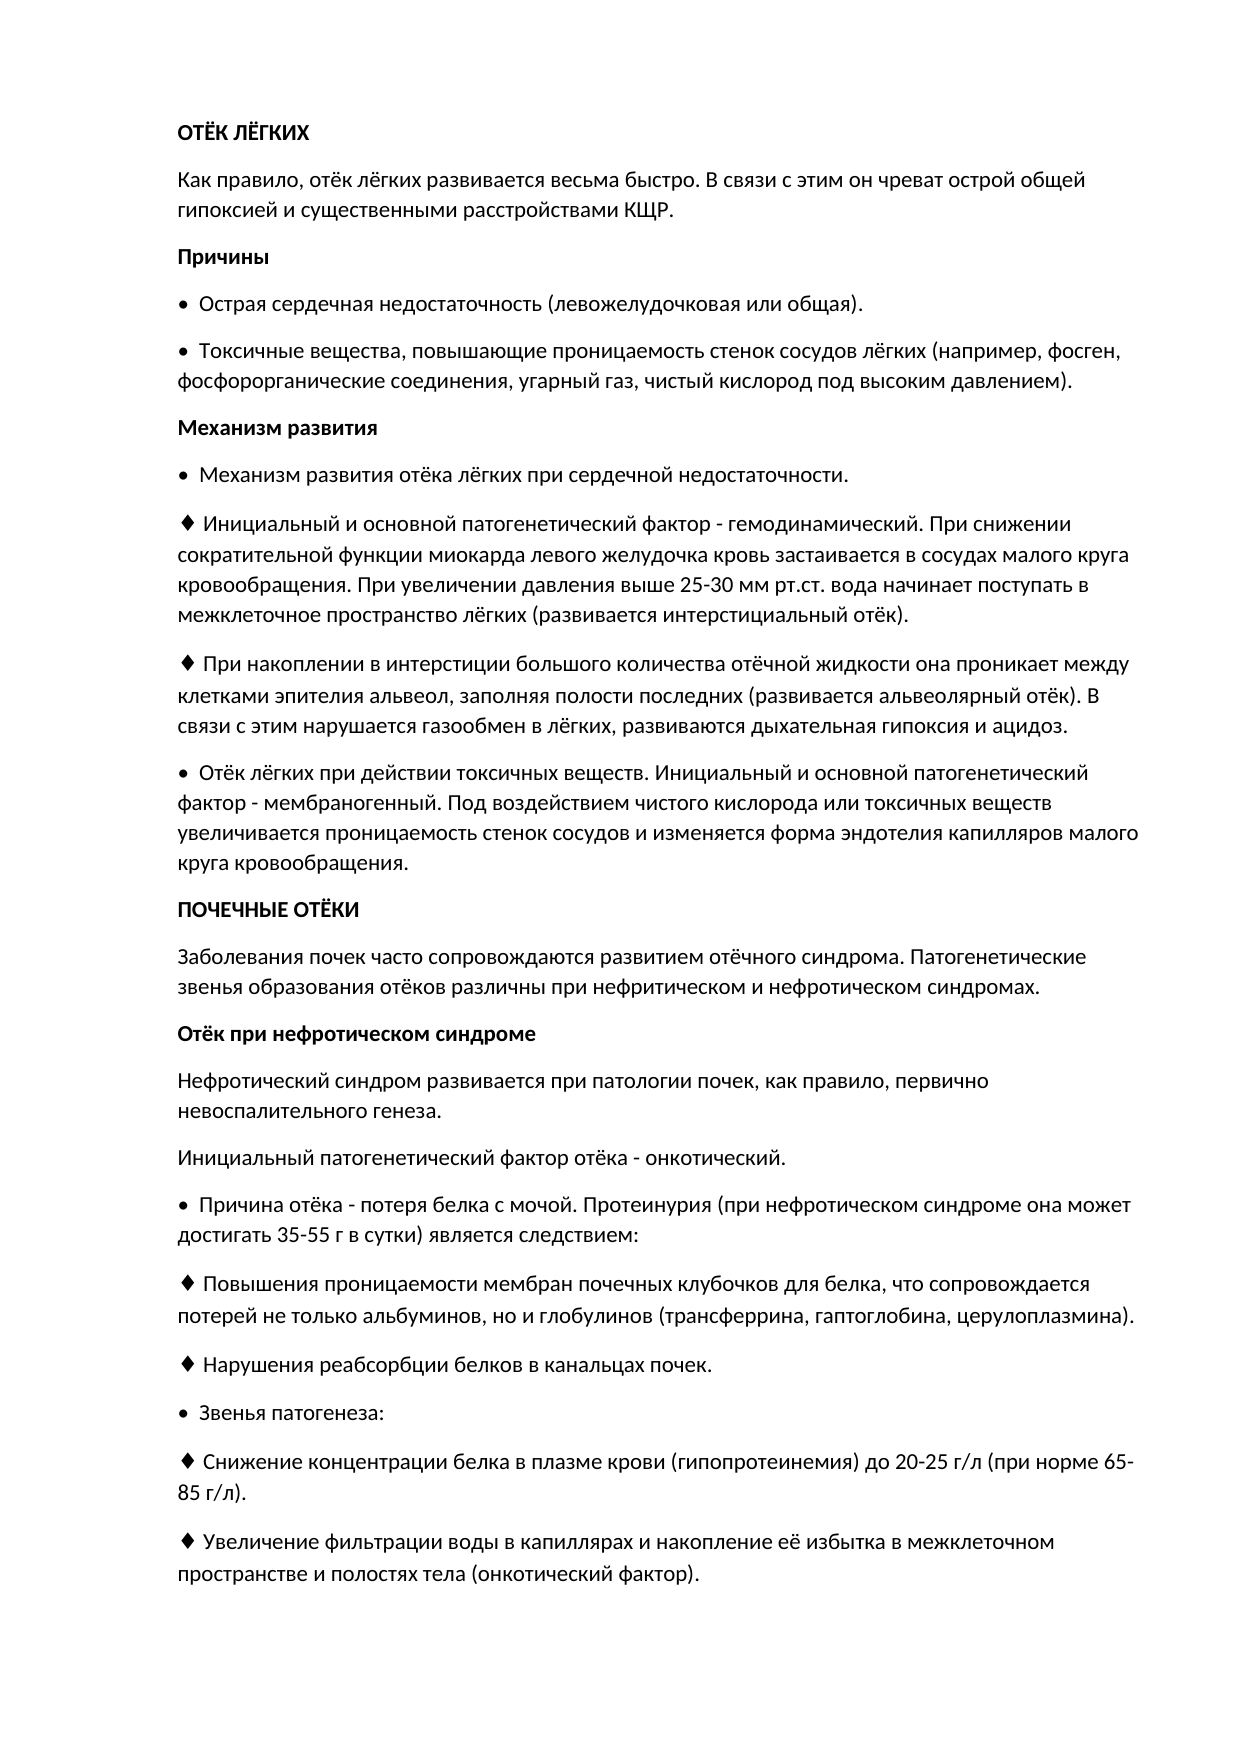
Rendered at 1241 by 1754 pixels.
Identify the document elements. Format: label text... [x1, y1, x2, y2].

text Нефротический синдром развивается при патологии почек, как правило, первично невоспалительного генеза. [177, 1066, 1152, 1124]
text ПОЧЕЧНЫЕ ОТЁКИ [177, 895, 1152, 923]
text ♦ Снижение концентрации белка в плазме крови (гипопротеинемия) до 20-25 г/л (при норме 65-85 г/л). [177, 1445, 1152, 1506]
text ОТЁК ЛЁГКИХ [177, 118, 1152, 146]
text • Отёк лёгких при действии токсичных веществ. Инициальный и основной патогенетический фактор - мембраногенный. Под воздействием чистого кислорода или токсичных веществ увеличивается проницаемость стенок сосудов и изменяется форма эндотелия капилляров малого круга кровообращения. [177, 758, 1152, 877]
text • Причина отёка - потеря белка с мочой. Протеинурия (при нефротическом синдроме она может достигать 35-55 г в сутки) является следствием: [177, 1190, 1152, 1248]
text Причины [177, 242, 1152, 270]
text ♦ Повышения проницаемости мембран почечных клубочков для белка, что сопровождается потерей не только альбуминов, но и глобулинов (трансферрина, гаптоглобина, церулоплазмина). [177, 1267, 1152, 1329]
text • Токсичные вещества, повышающие проницаемость стенок сосудов лёгких (например, фосген, фосфорорганические соединения, угарный газ, чистый кислород под высоким давлением). [177, 336, 1152, 394]
text Инициальный патогенетический фактор отёка - онкотический. [177, 1143, 1152, 1171]
text • Острая сердечная недостаточность (левожелудочковая или общая). [177, 289, 1152, 317]
text Как правило, отёк лёгких развивается весьма быстро. В связи с этим он чреват острой общей гипоксией и существенными расстройствами КЩР. [177, 165, 1152, 223]
text Заболевания почек часто сопровождаются развитием отёчного синдрома. Патогенетические звенья образования отёков различны при нефритическом и нефротическом синдромах. [177, 942, 1152, 1001]
text ♦ Инициальный и основной патогенетический фактор - гемодинамический. При снижении сократительной функции миокарда левого желудочка кровь застаивается в сосудах малого круга кровообращения. При увеличении давления выше 25-30 мм рт.ст. вода начинает поступать в межклеточное пространство лёгких (развивается интерстициальный отёк). [177, 507, 1152, 628]
text Отёк при нефротическом синдроме [177, 1019, 1152, 1047]
text ♦ При накоплении в интерстиции большого количества отёчной жидкости она проникает между клетками эпителия альвеол, заполняя полости последних (развивается альвеолярный отёк). В связи с этим нарушается газообмен в лёгких, развиваются дыхательная гипоксия и ацидоз. [177, 647, 1152, 739]
text • Звенья патогенеза: [177, 1398, 1152, 1426]
text • Механизм развития отёка лёгких при сердечной недостаточности. [177, 460, 1152, 488]
text ♦ Нарушения реабсорбции белков в канальцах почек. [177, 1348, 1152, 1379]
text ♦ Увеличение фильтрации воды в капиллярах и накопление её избытка в межклеточном пространстве и полостях тела (онкотический фактор). [177, 1525, 1152, 1587]
text Механизм развития [177, 413, 1152, 441]
